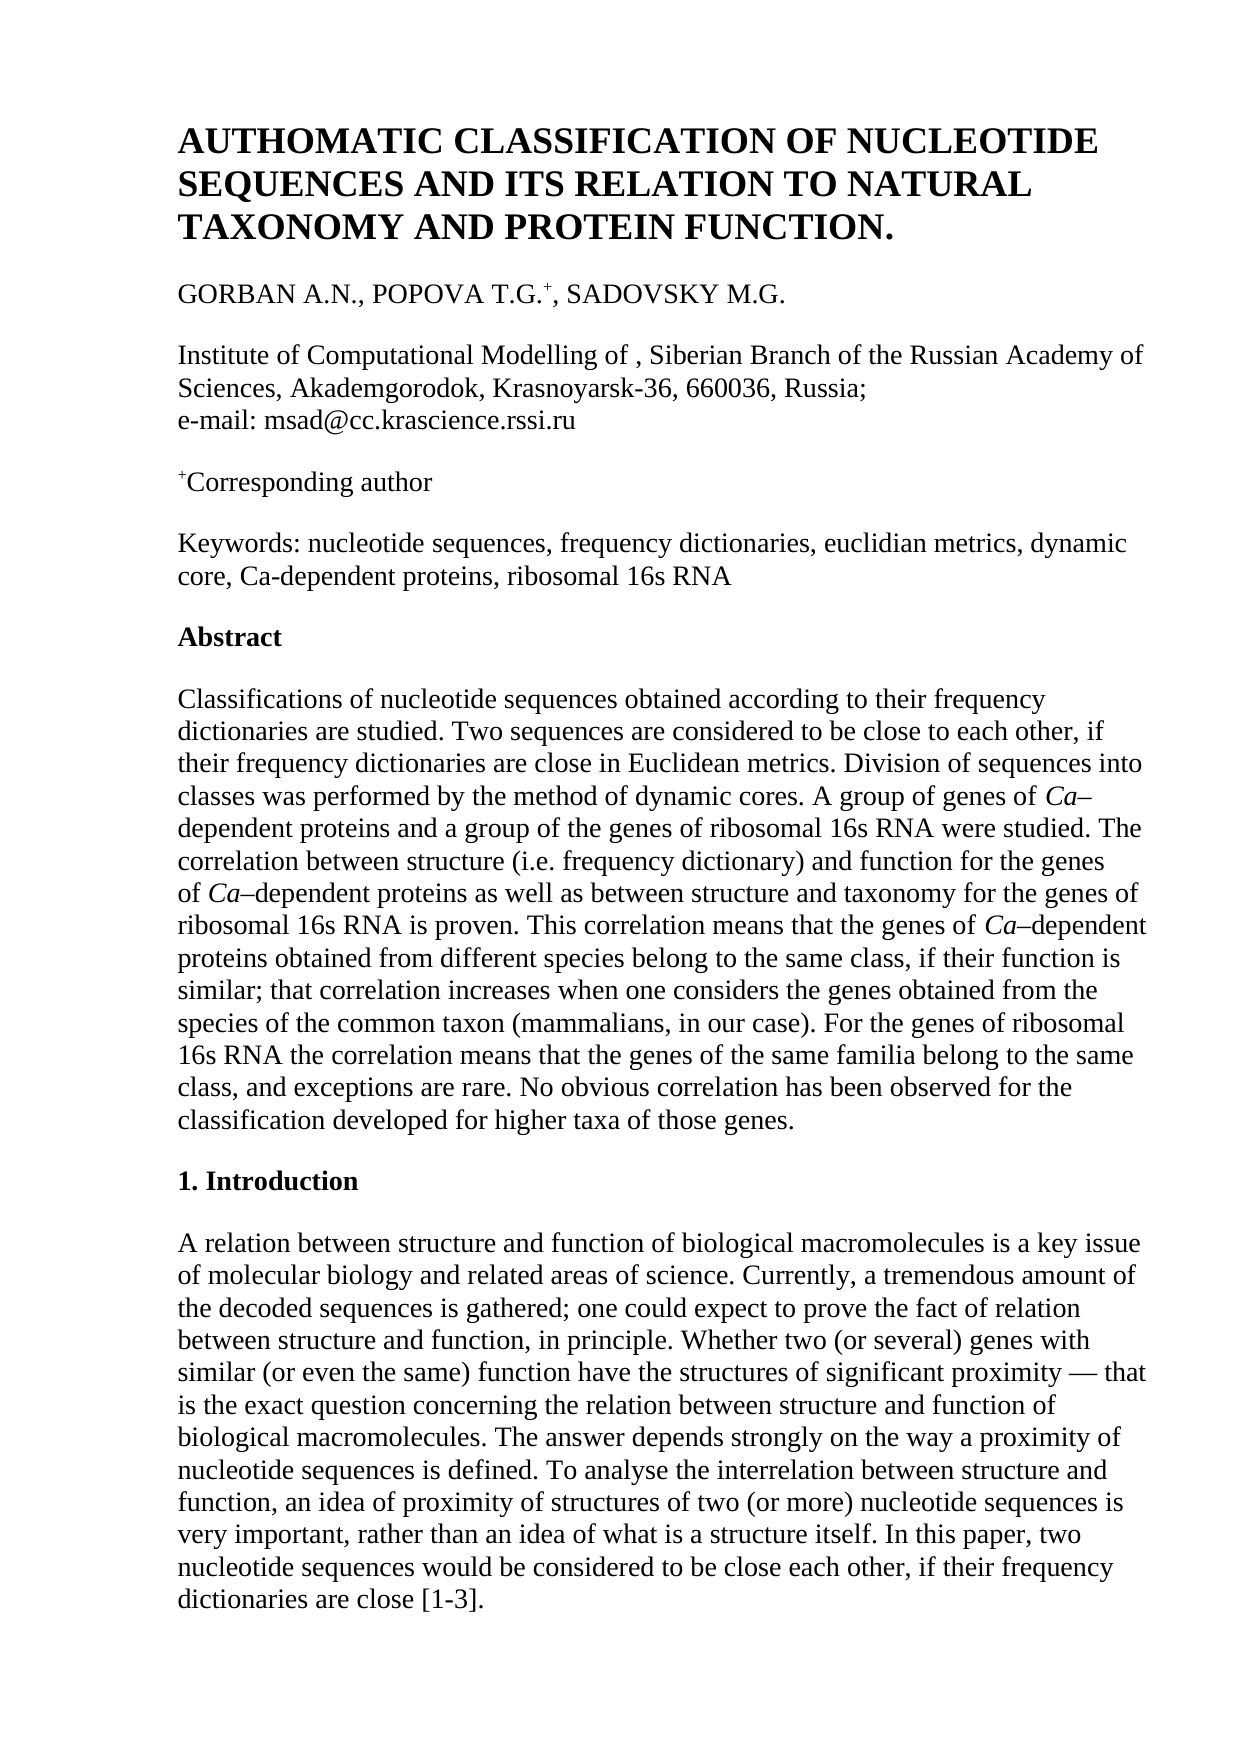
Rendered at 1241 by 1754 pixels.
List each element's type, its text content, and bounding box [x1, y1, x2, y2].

text +Corresponding author [177, 464, 1152, 497]
text GORBAN A.N., POPOVA T.G.+, SADOVSKY M.G. [177, 277, 1152, 309]
text Institute of Computational Modelling of , Siberian Branch of the Russian Academy of Sciences, Akademgorodok, Krasnoyarsk-36, 660036, Russia; e-mail: msad@cc.krascience.rssi.ru [177, 338, 1152, 435]
text Classifications of nucleotide sequences obtained according to their frequency dictionaries are studied. Two sequences are considered to be close to each other, if their frequency dictionaries are close in Euclidean metrics. Division of sequences into classes was performed by the method of dynamic cores. A group of genes of Ca–dependent proteins and a group of the genes of ribosomal 16s RNA were studied. The correlation between structure (i.e. frequency dictionary) and function for the genes of Ca–dependent proteins as well as between structure and taxonomy for the genes of ribosomal 16s RNA is proven. This correlation means that the genes of Ca–dependent proteins obtained from different species belong to the same class, if their function is similar; that correlation increases when one considers the genes obtained from the species of the common taxon (mammalians, in our case). For the genes of ribosomal 16s RNA the correlation means that the genes of the same familia belong to the same class, and exceptions are rare. No obvious correlation has been observed for the classification developed for higher taxa of those genes. [177, 682, 1152, 1135]
text Abstract [177, 620, 1152, 652]
text 1. Introduction [177, 1164, 1152, 1197]
text AUTHOMATIC CLASSIFICATION OF NUCLEOTIDE SEQUENCES AND ITS RELATION TO NATURAL TAXONOMY AND PROTEIN FUNCTION. [177, 118, 1152, 247]
text A relation between structure and function of biological macromolecules is a key issue of molecular biology and related areas of science. Currently, a tremendous amount of the decoded sequences is gathered; one could expect to prove the fact of relation between structure and function, in principle. Whether two (or several) genes with similar (or even the same) function have the structures of significant proximity — that is the exact question concerning the relation between structure and function of biological macromolecules. The answer depends strongly on the way a proximity of nucleotide sequences is defined. To analyse the interrelation between structure and function, an idea of proximity of structures of two (or more) nucleotide sequences is very important, rather than an idea of what is a structure itself. In this paper, two nucleotide sequences would be considered to be close each other, if their frequency dictionaries are close [1-3]. [177, 1226, 1152, 1615]
text Keywords: nucleotide sequences, frequency dictionaries, euclidian metrics, dynamic core, Ca-dependent proteins, ribosomal 16s RNA [177, 526, 1152, 591]
